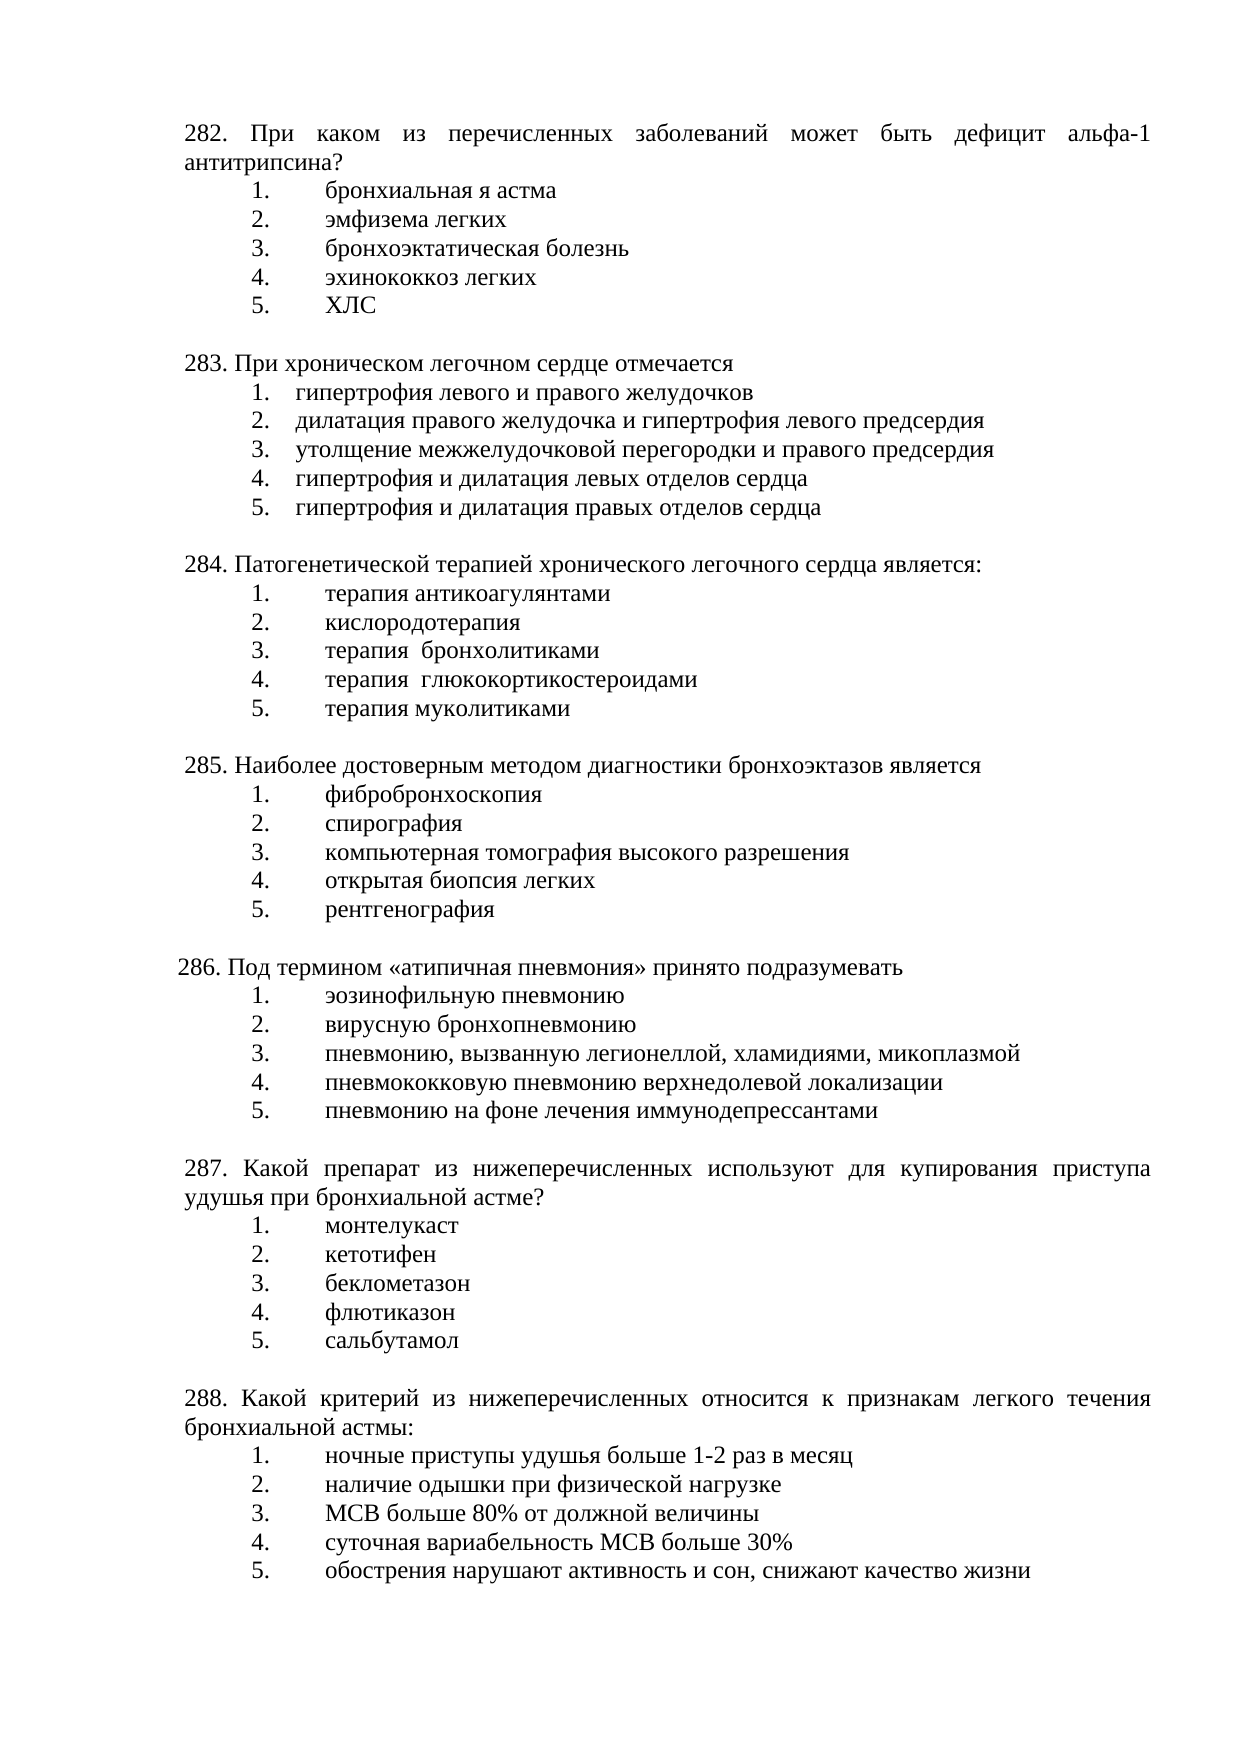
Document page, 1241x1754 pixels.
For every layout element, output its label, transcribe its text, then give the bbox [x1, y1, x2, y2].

list фибробронхоскопия [251, 779, 1152, 808]
list бронхиальная я астма [251, 176, 1152, 204]
list эозинофильную пневмонию [251, 981, 1152, 1009]
list терапия бронхолитиками [251, 636, 1152, 664]
list беклометазон [251, 1268, 1152, 1297]
list флютиказон [251, 1297, 1152, 1326]
text 286. Под термином «атипичная пневмония» принято подразумевать [177, 952, 1152, 981]
list открытая биопсия легких [251, 866, 1152, 894]
list терапия глюкокортикостероидами [251, 664, 1152, 693]
list наличие одышки при физической нагрузке [251, 1469, 1152, 1498]
list ночные приступы удушья больше 1-2 раз в месяц [251, 1441, 1152, 1469]
list утолщение межжелудочковой перегородки и правого предсердия [251, 434, 1152, 463]
list кислородотерапия [251, 607, 1152, 636]
text 285. Наиболее достоверным методом диагностики бронхоэктазов является [184, 751, 1152, 779]
list суточная вариабельность МСВ больше 30% [251, 1527, 1152, 1556]
list эхинококкоз легких [251, 262, 1152, 291]
list монтелукаст [251, 1211, 1152, 1239]
list рентгенография [251, 894, 1152, 923]
list вирусную бронхопневмонию [251, 1009, 1152, 1038]
text 287. Какой препарат из нижеперечисленных используют для купирования приступа удушья при бронхиальной астме? [184, 1153, 1152, 1211]
list пневмонию, вызванную легионеллой, хламидиями, микоплазмой [251, 1038, 1152, 1067]
list пневмококковую пневмонию верхнедолевой локализации [251, 1067, 1152, 1096]
list сальбутамол [251, 1326, 1152, 1354]
text 288. Какой критерий из нижеперечисленных относится к признакам легкого течения бронхиальной астмы: [184, 1383, 1152, 1441]
list терапия антикоагулянтами [251, 578, 1152, 607]
list кетотифен [251, 1239, 1152, 1268]
list спирография [251, 808, 1152, 837]
list гипертрофия и дилатация правых отделов сердца [251, 492, 1152, 521]
text 283. При хроническом легочном сердце отмечается [184, 348, 1152, 377]
list гипертрофия и дилатация левых отделов сердца [251, 463, 1152, 492]
list бронхоэктатическая болезнь [251, 233, 1152, 262]
list пневмонию на фоне лечения иммунодепрессантами [251, 1096, 1152, 1124]
text 282. При каком из перечисленных заболеваний может быть дефицит альфа-1 антитрипсина? [184, 118, 1152, 176]
list терапия муколитиками [251, 693, 1152, 722]
list обострения нарушают активность и сон, снижают качество жизни [251, 1556, 1152, 1584]
list эмфизема легких [251, 204, 1152, 233]
list гипертрофия левого и правого желудочков [251, 377, 1152, 406]
list дилатация правого желудочка и гипертрофия левого предсердия [251, 406, 1152, 434]
text 284. Патогенетической терапией хронического легочного сердца является: [184, 549, 1152, 578]
list МСВ больше 80% от должной величины [251, 1498, 1152, 1527]
list ХЛС [251, 291, 1152, 319]
list компьютерная томография высокого разрешения [251, 837, 1152, 866]
